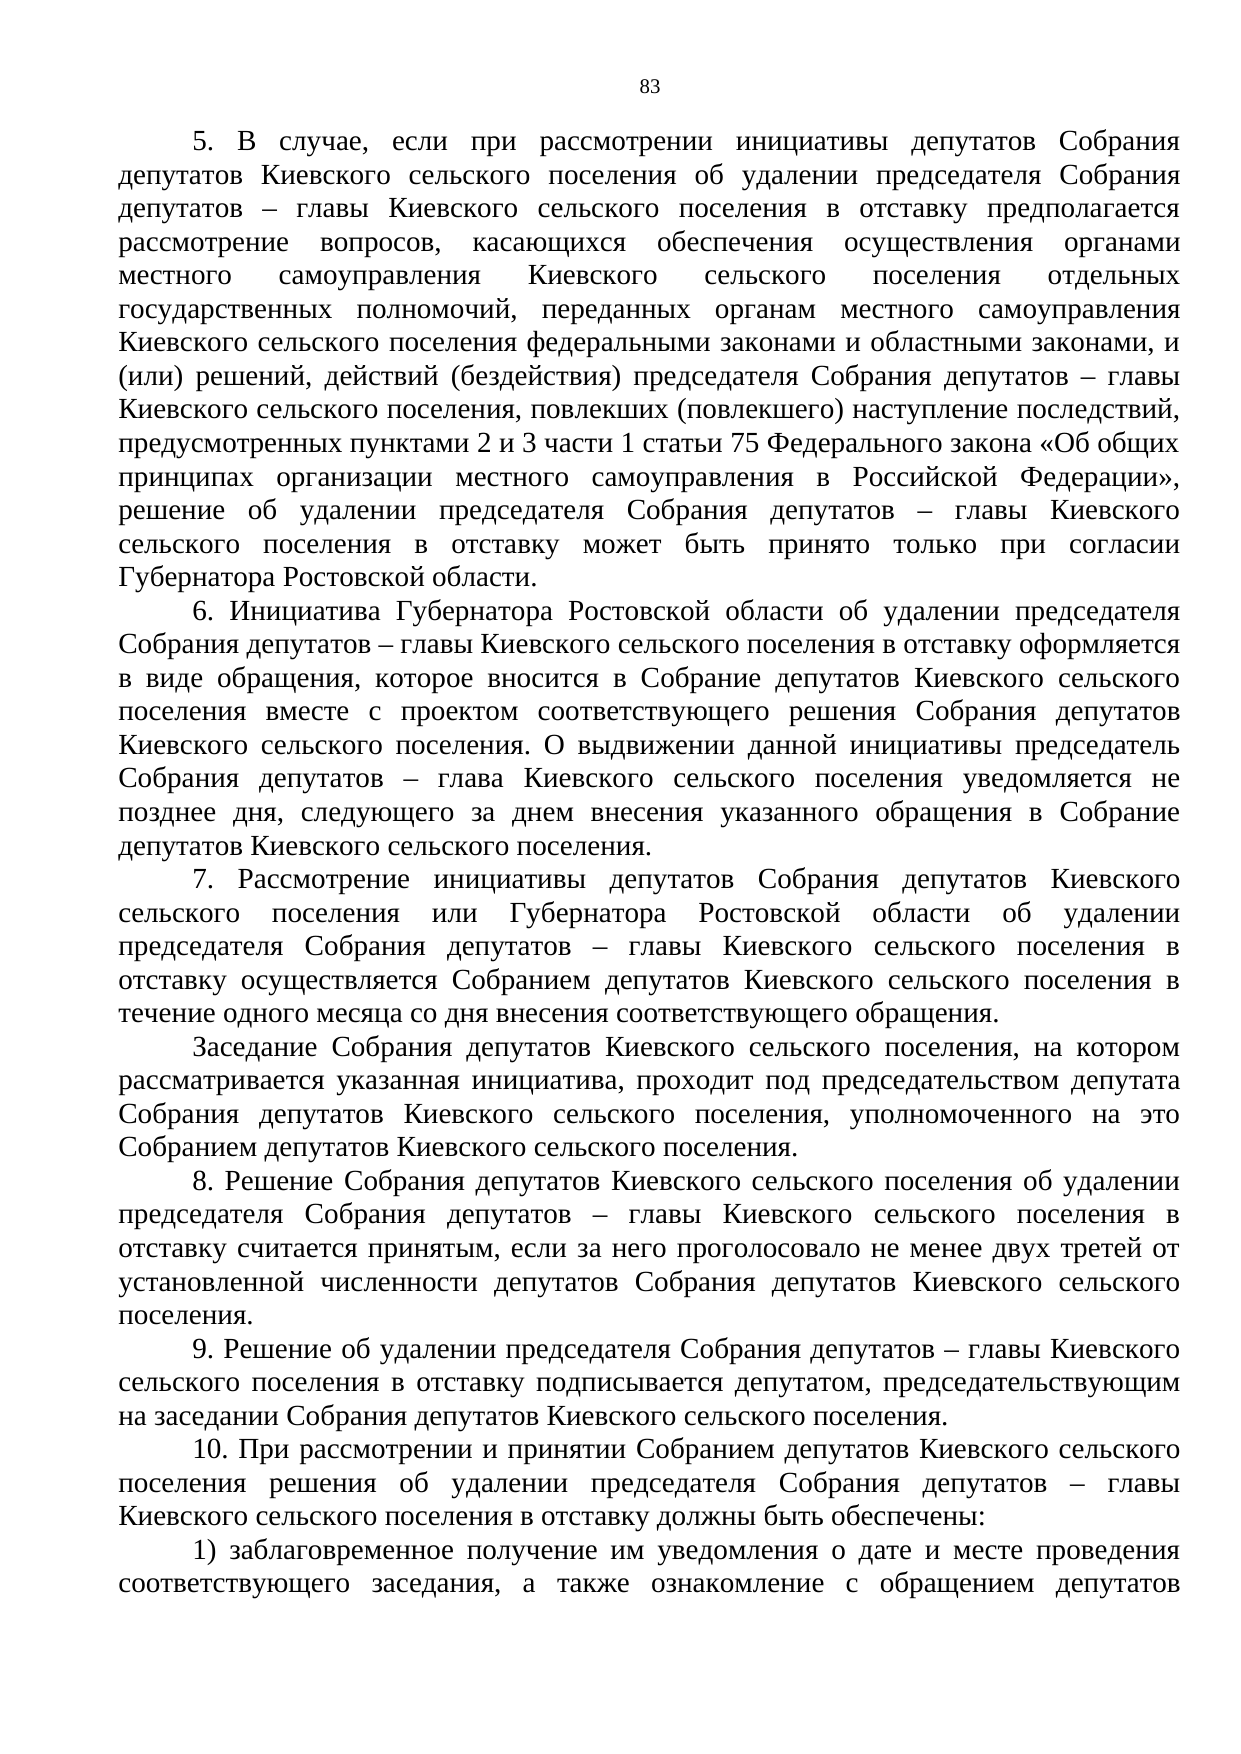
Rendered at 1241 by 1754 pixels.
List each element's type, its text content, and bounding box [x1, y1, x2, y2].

text 6. Инициатива Губернатора Ростовской области об удалении председателя Собрания депутатов – главы Киевского сельского поселения в отставку оформляется в виде обращения, которое вносится в Собрание депутатов Киевского сельского поселения вместе с проектом соответствующего решения Собрания депутатов Киевского сельского поселения. О выдвижении данной инициативы председатель Собрания депутатов – глава Киевского сельского поселения уведомляется не позднее дня, следующего за днем внесения указанного обращения в Собрание депутатов Киевского сельского поселения. [118, 593, 1181, 861]
text Заседание Собрания депутатов Киевского сельского поселения, на котором рассматривается указанная инициатива, проходит под председательством депутата Собрания депутатов Киевского сельского поселения, уполномоченного на это Собранием депутатов Киевского сельского поселения. [118, 1029, 1181, 1163]
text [118, 1532, 1181, 1599]
text 10. При рассмотрении и принятии Собранием депутатов Киевского сельского поселения решения об удалении председателя Собрания депутатов – главы Киевского сельского поселения в отставку должны быть обеспечены: [118, 1431, 1181, 1532]
text 5. В случае, если при рассмотрении инициативы депутатов Собрания депутатов Киевского сельского поселения об удалении председателя Собрания депутатов – главы Киевского сельского поселения в отставку предполагается рассмотрение вопросов, касающихся обеспечения осуществления органами местного самоуправления Киевского сельского поселения отдельных государственных полномочий, переданных органам местного самоуправления Киевского сельского поселения федеральными законами и областными законами, и (или) решений, действий (бездействия) председателя Собрания депутатов – главы Киевского сельского поселения, повлекших (повлекшего) наступление последствий, предусмотренных пунктами 2 и 3 части 1 статьи 75 Федерального закона «Об общих принципах организации местного самоуправления в Российской Федерации», решение об удалении председателя Собрания депутатов – главы Киевского сельского поселения в отставку может быть принято только при согласии Губернатора Ростовской области. [118, 123, 1181, 593]
text 8. Решение Собрания депутатов Киевского сельского поселения об удалении председателя Собрания депутатов – главы Киевского сельского поселения в отставку считается принятым, если за него проголосовало не менее двух третей от установленной численности депутатов Собрания депутатов Киевского сельского поселения. [118, 1163, 1181, 1331]
text 7. Рассмотрение инициативы депутатов Собрания депутатов Киевского сельского поселения или Губернатора Ростовской области об удалении председателя Собрания депутатов – главы Киевского сельского поселения в отставку осуществляется Собранием депутатов Киевского сельского поселения в течение одного месяца со дня внесения соответствующего обращения. [118, 861, 1181, 1029]
text 9. Решение об удалении председателя Собрания депутатов – главы Киевского сельского поселения в отставку подписывается депутатом, председательствующим на заседании Собрания депутатов Киевского сельского поселения. [118, 1331, 1181, 1431]
